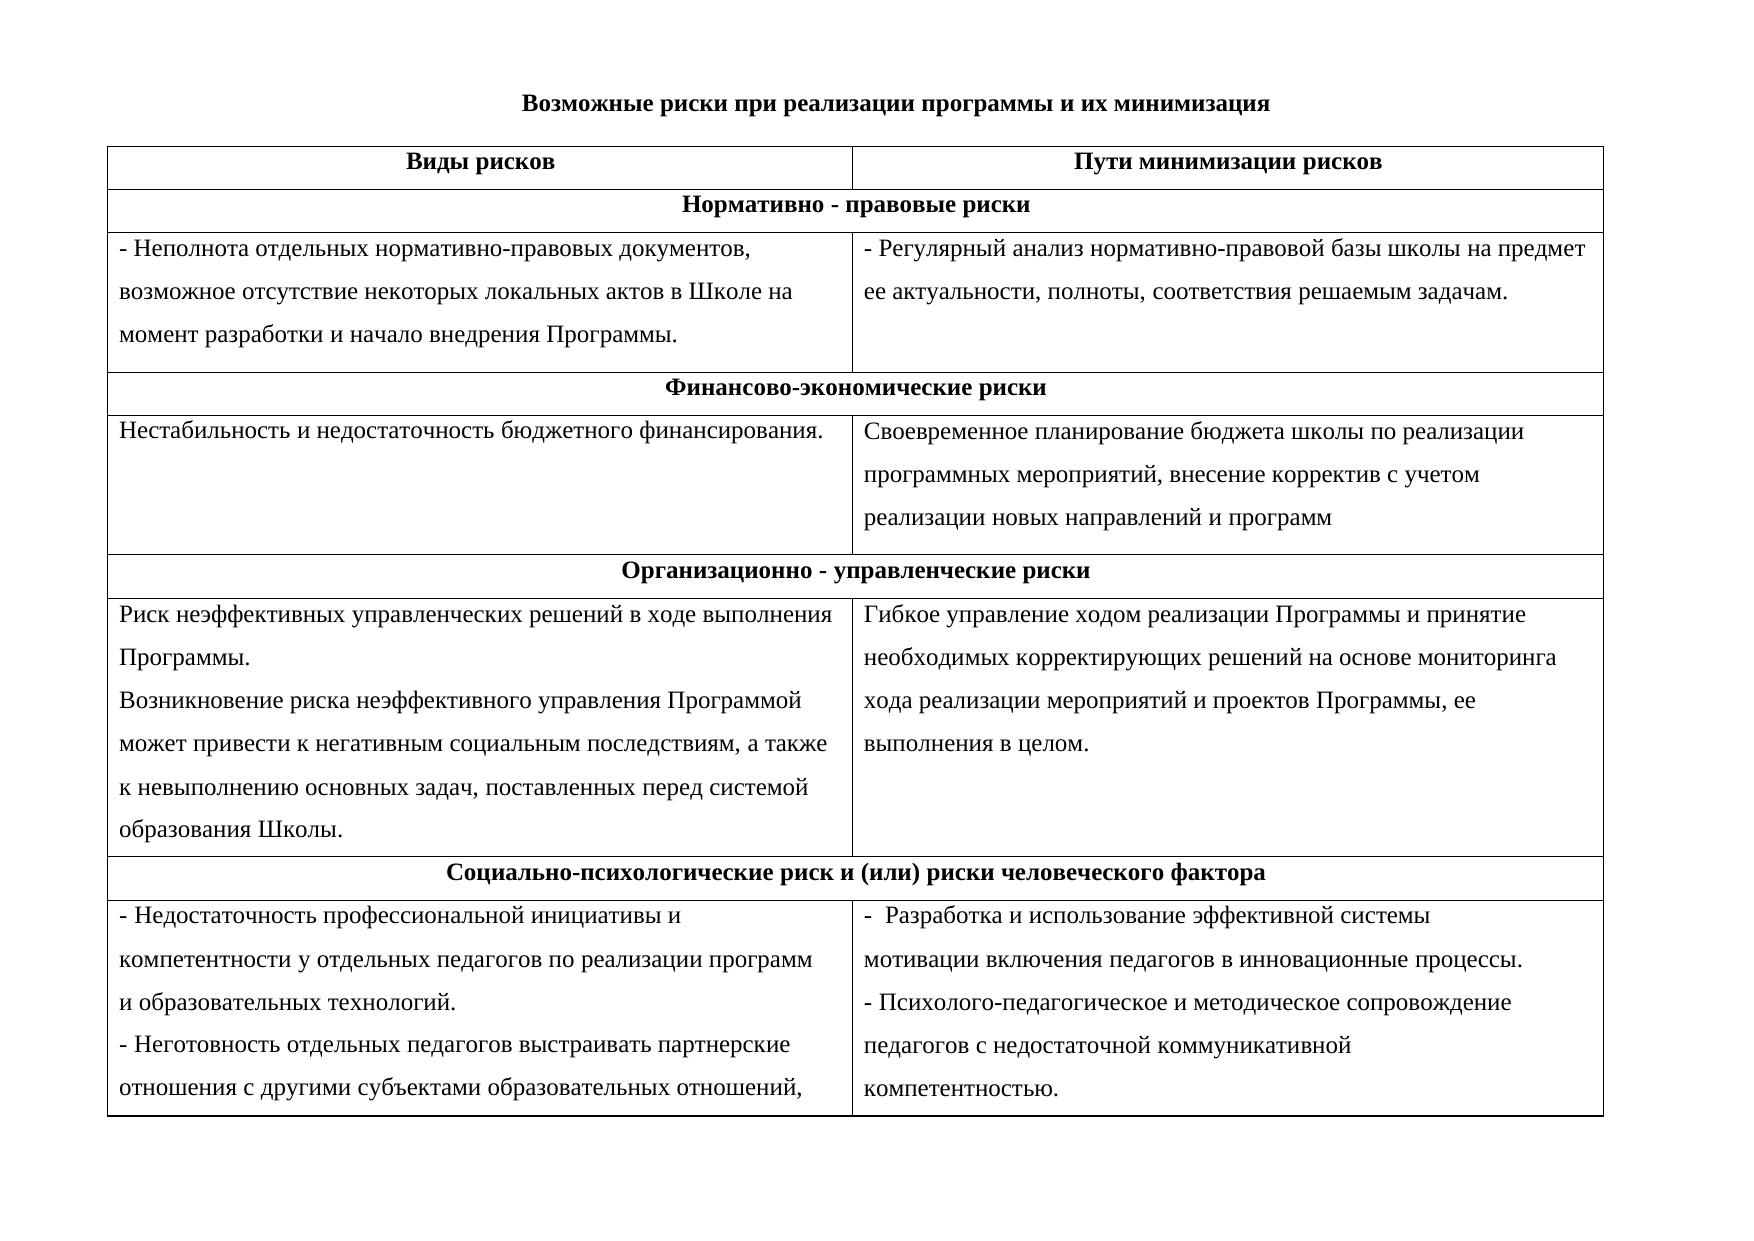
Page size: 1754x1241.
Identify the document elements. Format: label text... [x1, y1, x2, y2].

table_cell Нормативно - правовые риски [108, 190, 1603, 232]
table_cell - Неполнота отдельных нормативно-правовых документов, возможное отсутствие некоторых локальных актов в Школе на момент разработки и начало внедрения Программы. [108, 233, 852, 372]
table_cell Разработка и использование эффективной системы мотивации включения педагогов в инновационные процессы. Психолого-педагогическое и методическое сопровождение педагогов с недостаточной коммуникативной компетентностью. [853, 901, 1603, 1115]
table_header Виды рисков [108, 147, 852, 189]
table_cell Гибкое управление ходом реализации Программы и принятие необходимых корректирующих решений на основе мониторинга хода реализации мероприятий и проектов Программы, ее выполнения в целом. [853, 599, 1603, 856]
table_cell Финансово-экономические риски [108, 373, 1603, 415]
subtitle Возможные риски при реализации программы и их минимизация [521, 88, 1271, 116]
table_cell Недостаточность профессиональной инициативы и компетентности у отдельных педагогов по реализации программ и образовательных технологий. Неготовность отдельных педагогов выстраивать партнерские отношения с другими субъектами образовательных отношений, [108, 901, 852, 1115]
table_cell Нестабильность и недостаточность бюджетного финансирования. [108, 416, 852, 554]
table_header Пути минимизации рисков [853, 147, 1603, 189]
table_cell Социально-психологические риск и (или) риски человеческого фактора [108, 857, 1603, 899]
table_cell Риск неэффективных управленческих решений в ходе выполнения Программы. Возникновение риска неэффективного управления Программой может привести к негативным социальным последствиям, а также к невыполнению основных задач, поставленных перед системой образования Школы. [108, 599, 852, 856]
table_cell Своевременное планирование бюджета школы по реализации программных мероприятий, внесение корректив с учетом реализации новых направлений и программ [853, 416, 1603, 554]
table_cell - Регулярный анализ нормативно-правовой базы школы на предмет ее актуальности, полноты, соответствия решаемым задачам. [853, 233, 1603, 372]
table_cell Организационно - управленческие риски [108, 555, 1603, 598]
